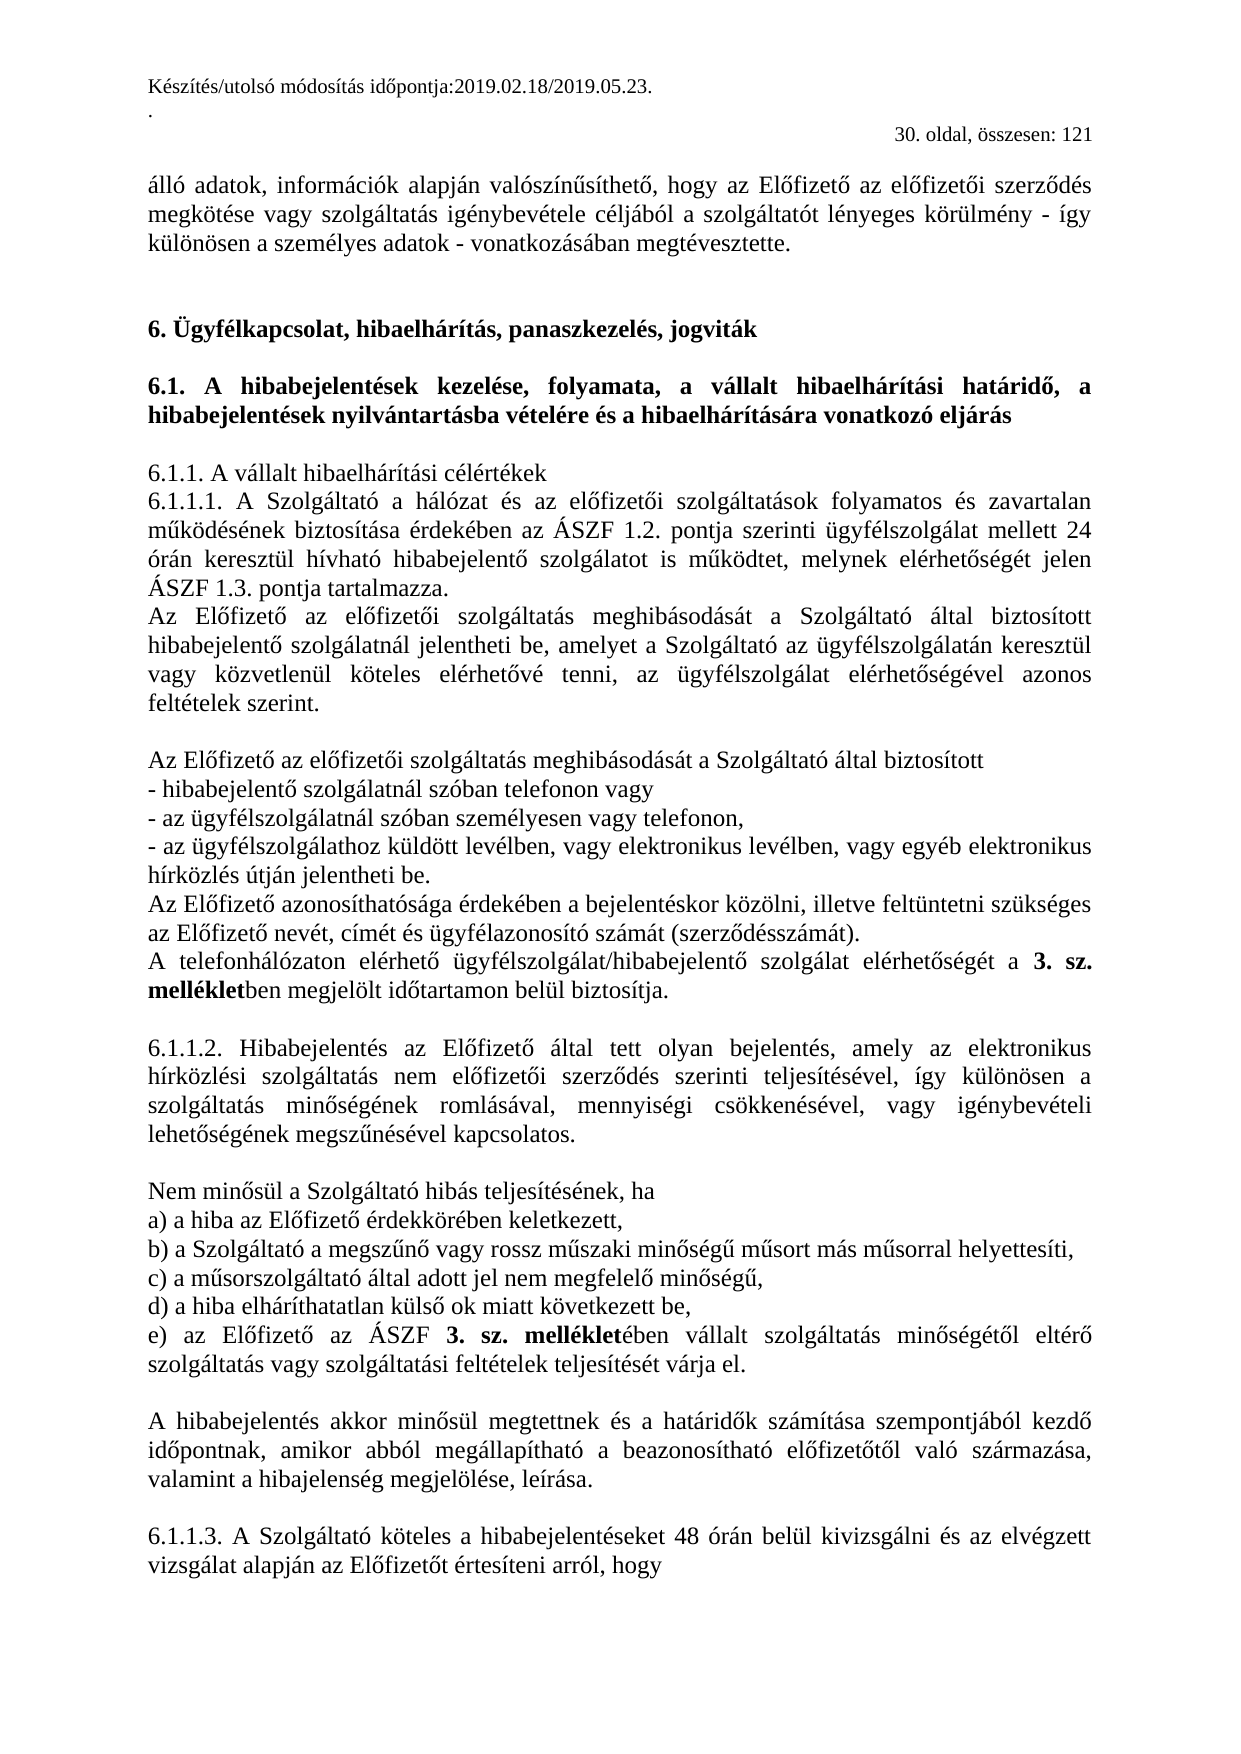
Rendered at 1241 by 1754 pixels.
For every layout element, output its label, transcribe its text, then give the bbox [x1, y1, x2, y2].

text d) a hiba elháríthatatlan külső ok miatt következett be, [148, 1291, 1092, 1320]
text c) a műsorszolgáltató által adott jel nem megfelelő minőségű, [148, 1263, 1092, 1291]
text A telefonhálózaton elérhető ügyfélszolgálat/hibabejelentő szolgálat elérhetőségét a 3. sz. mellékletben megjelölt időtartamon belül biztosítja. [148, 946, 1092, 1004]
text - az ügyfélszolgálatnál szóban személyesen vagy telefonon, [148, 803, 1092, 831]
text 6.1.1. A vállalt hibaelhárítási célértékek [148, 458, 1092, 486]
subtitle 6. Ügyfélkapcsolat, hibaelhárítás, panaszkezelés, jogviták [148, 314, 1092, 343]
text Az Előfizető azonosíthatósága érdekében a bejelentéskor közölni, illetve feltüntetni szükséges az Előfizető nevét, címét és ügyfélazonosító számát (szerződésszámát). [148, 889, 1092, 946]
text 6.1.1.2. Hibabejelentés az Előfizető által tett olyan bejelentés, amely az elektronikus hírközlési szolgáltatás nem előfizetői szerződés szerinti teljesítésével, így különösen a szolgáltatás minőségének romlásával, mennyiségi csökkenésével, vagy igénybevételi lehetőségének megszűnésével kapcsolatos. [148, 1033, 1092, 1148]
text e) az Előfizető az ÁSZF 3. sz. mellékletében vállalt szolgáltatás minőségétől eltérő szolgáltatás vagy szolgáltatási feltételek teljesítését várja el. [148, 1320, 1092, 1378]
text Nem minősül a Szolgáltató hibás teljesítésének, ha [148, 1176, 1092, 1205]
text a) a hiba az Előfizető érdekkörében keletkezett, [148, 1205, 1092, 1234]
text Az Előfizető az előfizetői szolgáltatás meghibásodását a Szolgáltató által biztosított [148, 745, 1092, 774]
text Az Előfizető az előfizetői szolgáltatás meghibásodását a Szolgáltató által biztosított hibabejelentő szolgálatnál jelentheti be, amelyet a Szolgáltató az ügyfélszolgálatán keresztül vagy közvetlenül köteles elérhetővé tenni, az ügyfélszolgálat elérhetőségével azonos feltételek szerint. [148, 601, 1092, 716]
text A hibabejelentés akkor minősül megtettnek és a határidők számítása szempontjából kezdő időpontnak, amikor abból megállapítható a beazonosítható előfizetőtől való származása, valamint a hibajelenség megjelölése, leírása. [148, 1406, 1092, 1493]
text - hibabejelentő szolgálatnál szóban telefonon vagy [148, 774, 1092, 803]
text 6.1.1.3. A Szolgáltató köteles a hibabejelentéseket 48 órán belül kivizsgálni és az elvégzett vizsgálat alapján az Előfizetőt értesíteni arról, hogy [148, 1521, 1092, 1579]
text b) a Szolgáltató a megszűnő vagy rossz műszaki minőségű műsort más műsorral helyettesíti, [148, 1234, 1092, 1263]
text 6.1.1.1. A Szolgáltató a hálózat és az előfizetői szolgáltatások folyamatos és zavartalan működésének biztosítása érdekében az ÁSZF 1.2. pontja szerinti ügyfélszolgálat mellett 24 órán keresztül hívható hibabejelentő szolgálatot is működtet, melynek elérhetőségét jelen ÁSZF 1.3. pontja tartalmazza. [148, 486, 1092, 601]
text - az ügyfélszolgálathoz küldött levélben, vagy elektronikus levélben, vagy egyéb elektronikus hírközlés útján jelentheti be. [148, 831, 1092, 889]
subtitle 6.1. A hibabejelentések kezelése, folyamata, a vállalt hibaelhárítási határidő, a hibabejelentések nyilvántartásba vételére és a hibaelhárítására vonatkozó eljárás [148, 371, 1092, 429]
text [148, 170, 1092, 256]
